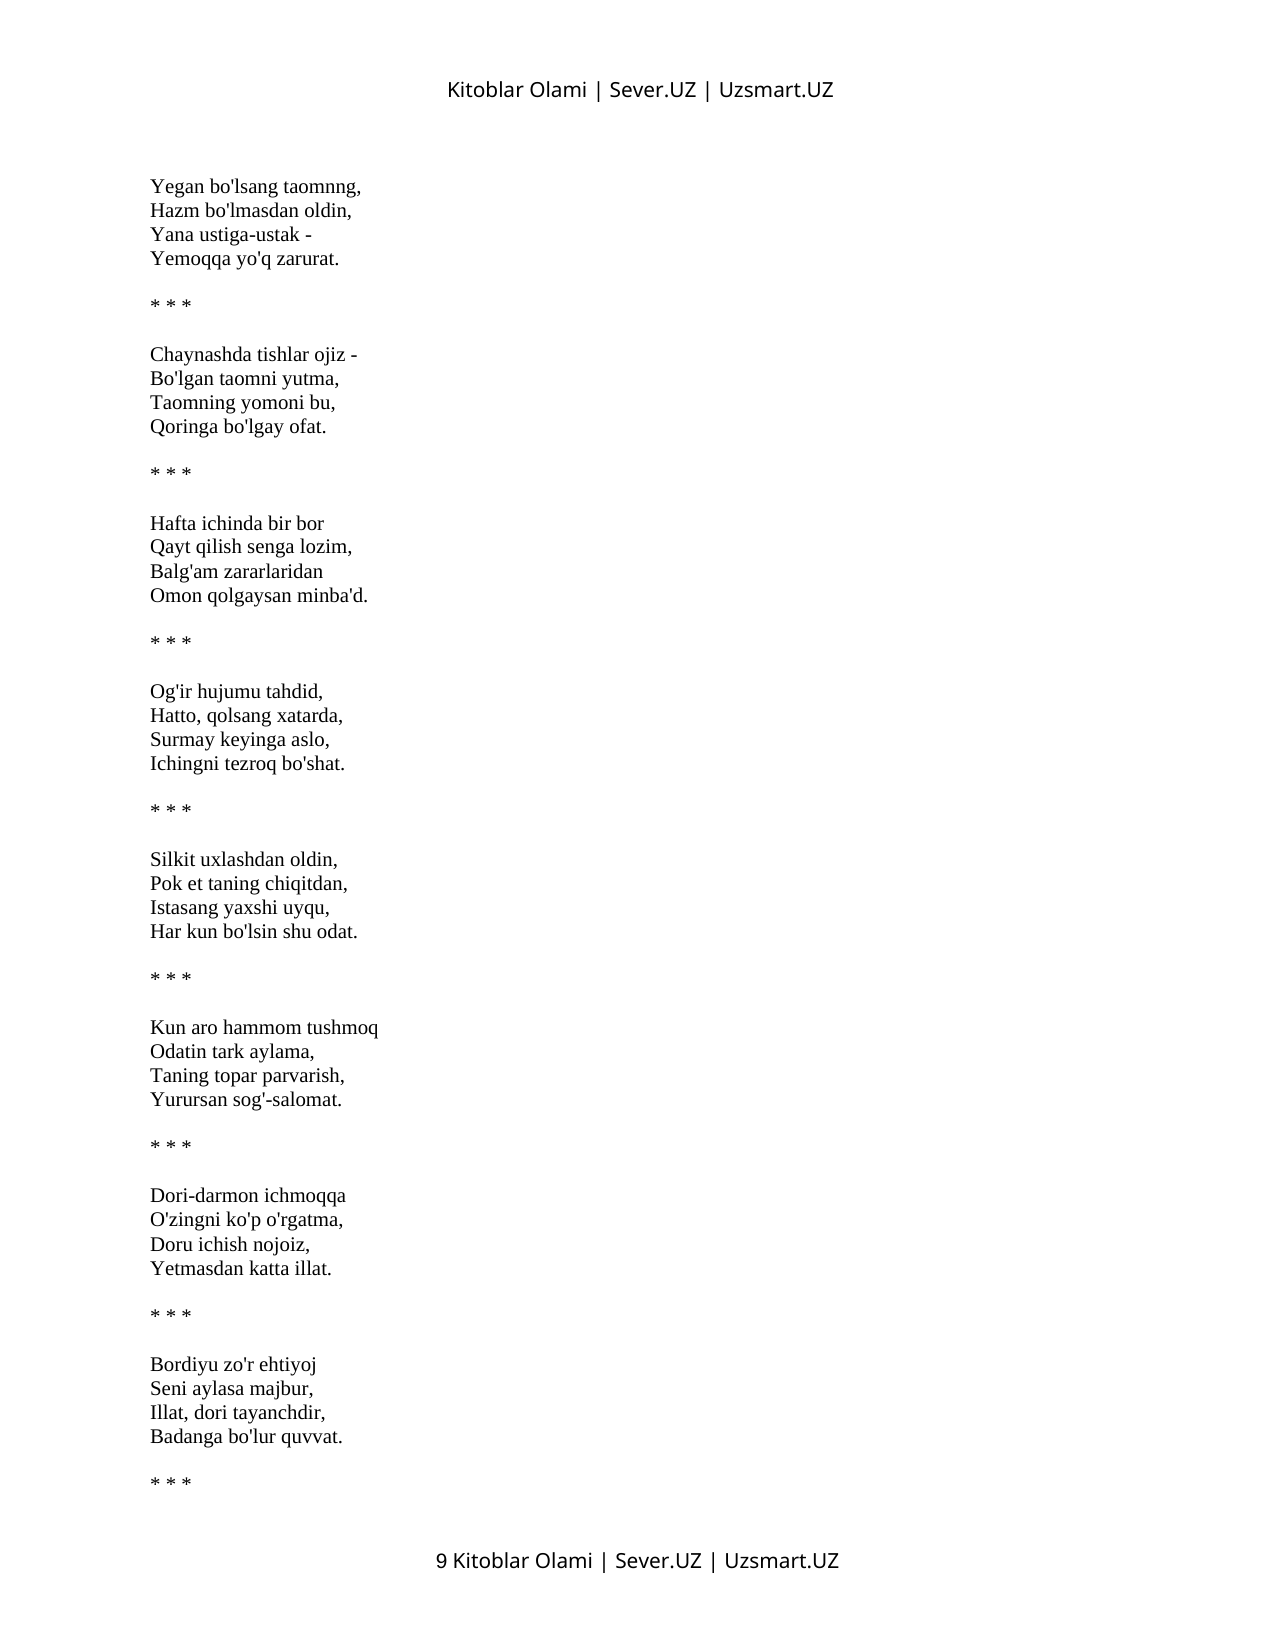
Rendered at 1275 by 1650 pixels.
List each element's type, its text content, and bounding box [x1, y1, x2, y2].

text Odatin tark aylama, [150, 1039, 1125, 1063]
text Surmay keyinga aslo, [150, 727, 1125, 751]
text Bordiyu zo'r ehtiyoj [150, 1352, 1125, 1376]
text Balg'am zararlaridan [150, 558, 1125, 583]
text Pok et taning chiqitdan, [150, 871, 1125, 895]
text Taomning yomoni bu, [150, 390, 1125, 414]
text Qayt qilish senga lozim, [150, 534, 1125, 558]
text Kun aro hammom tushmoq [150, 1015, 1125, 1039]
text Doru ichish nojoiz, [150, 1231, 1125, 1256]
text * * * [150, 462, 1125, 486]
text Yegan bo'lsang taomnng, [150, 174, 1125, 198]
text Yetmasdan katta illat. [150, 1256, 1125, 1279]
text * * * [150, 631, 1125, 655]
text Og'ir hujumu tahdid, [150, 679, 1125, 703]
text Chaynashda tishlar ojiz - [150, 342, 1125, 366]
text * * * [150, 1135, 1125, 1159]
text Yurursan sog'-salomat. [150, 1087, 1125, 1111]
text Bo'lgan taomni yutma, [150, 366, 1125, 390]
text Ichingni tezroq bo'shat. [150, 751, 1125, 775]
text Omon qolgaysan minba'd. [150, 583, 1125, 607]
text Har kun bo'lsin shu odat. [150, 919, 1125, 943]
text Dori-darmon ichmoqqa [150, 1183, 1125, 1207]
text * * * [150, 799, 1125, 823]
text * * * [150, 1303, 1125, 1328]
text * * * [150, 967, 1125, 991]
text Hafta ichinda bir bor [150, 510, 1125, 534]
text Yana ustiga-ustak - [150, 222, 1125, 246]
text Hazm bo'lmasdan oldin, [150, 198, 1125, 222]
text Taning topar parvarish, [150, 1063, 1125, 1087]
text Silkit uxlashdan oldin, [150, 847, 1125, 871]
text * * * [150, 1472, 1125, 1496]
text Yemoqqa yo'q zarurat. [150, 246, 1125, 270]
text O'zingni ko'p o'rgatma, [150, 1207, 1125, 1231]
text * * * [150, 294, 1125, 318]
text Hatto, qolsang xatarda, [150, 703, 1125, 727]
text Istasang yaxshi uyqu, [150, 895, 1125, 919]
text Badanga bo'lur quvvat. [150, 1424, 1125, 1448]
text Illat, dori tayanchdir, [150, 1400, 1125, 1424]
text Qoringa bo'lgay ofat. [150, 414, 1125, 438]
text Seni aylasa majbur, [150, 1376, 1125, 1400]
